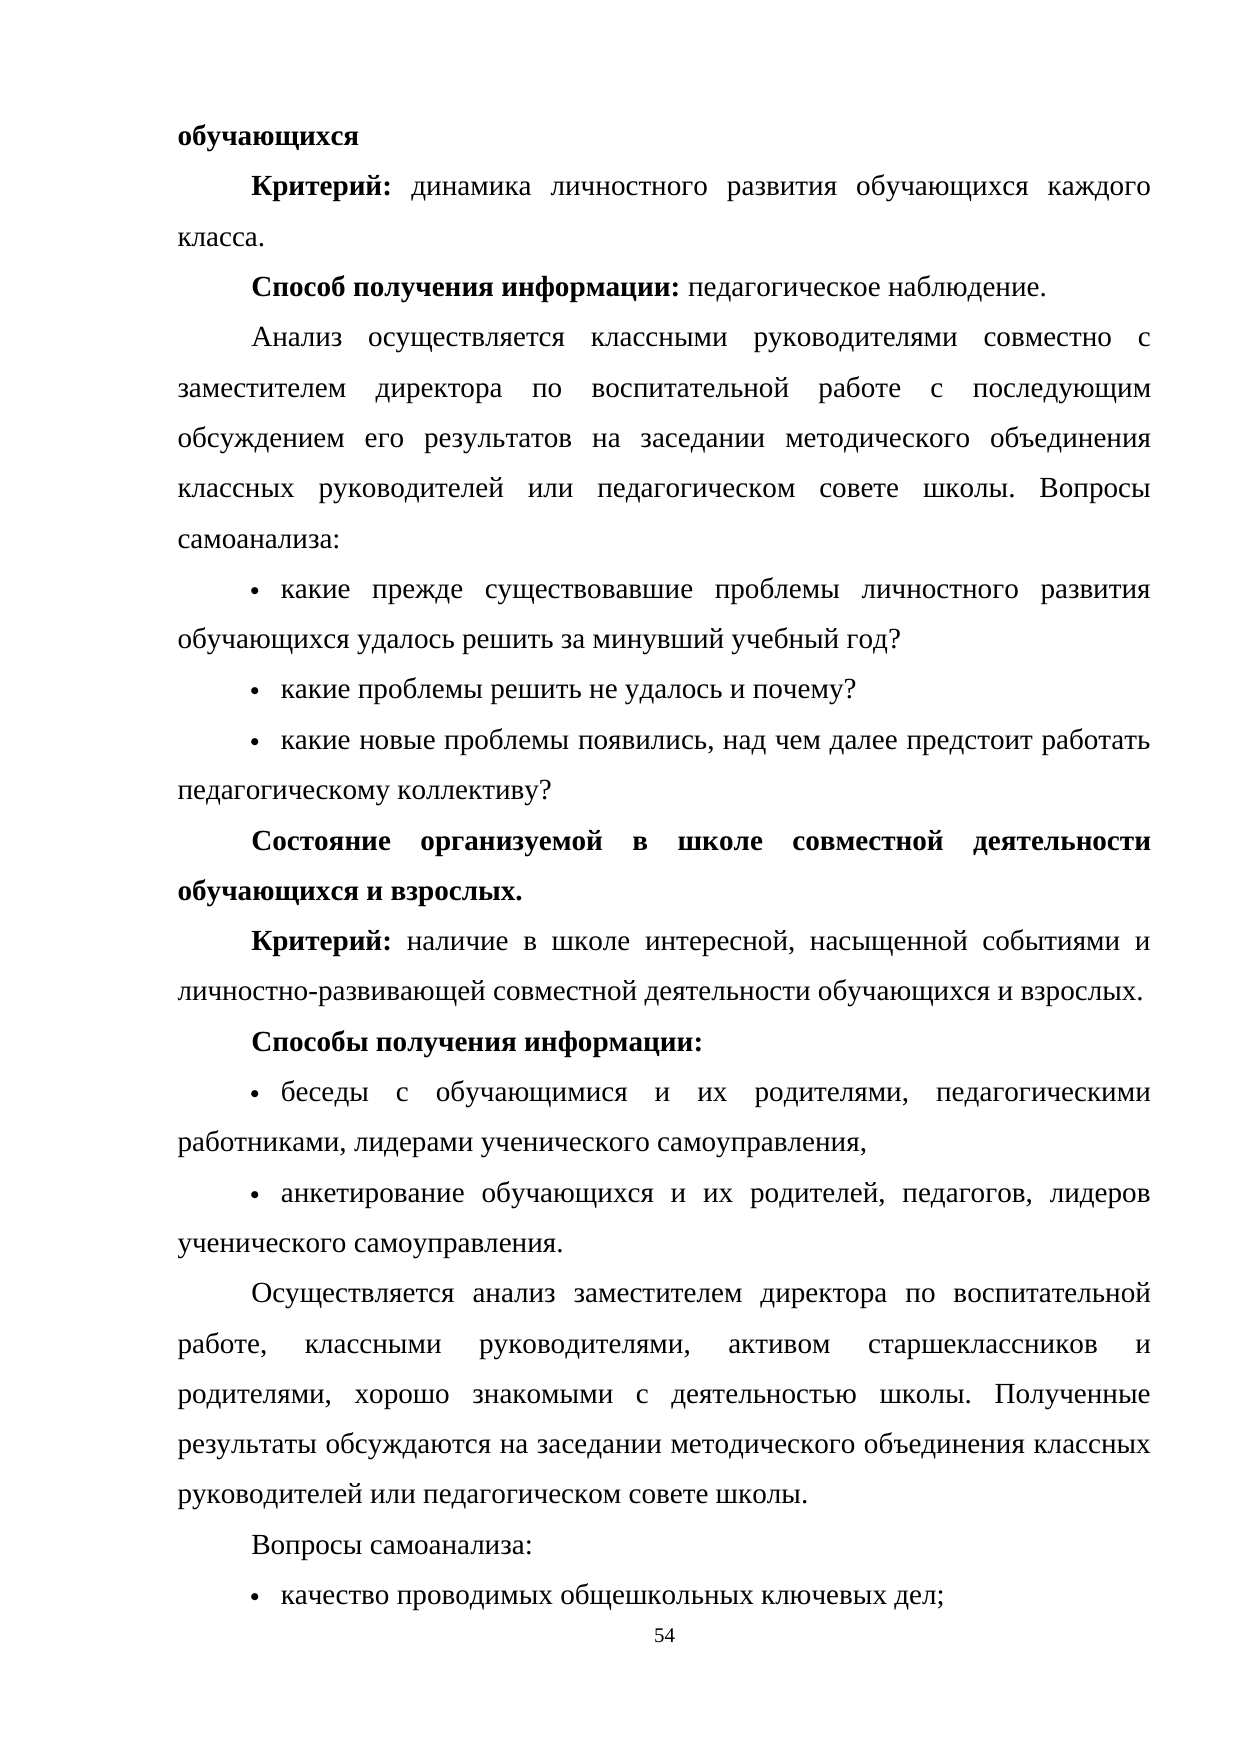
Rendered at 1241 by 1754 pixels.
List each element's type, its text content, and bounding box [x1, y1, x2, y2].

list качество проводимых общешкольных ключевых дел; [177, 1577, 1152, 1611]
list какие прежде существовавшие проблемы личностного развития обучающихся удалось решить за минувший учебный год? [177, 571, 1152, 655]
text Способы получения информации: [177, 1024, 1152, 1057]
text Критерий: наличие в школе интересной, насыщенной событиями и личностно-развивающей совместной деятельности обучающихся и взрослых. [177, 923, 1152, 1007]
list какие новые проблемы появились, над чем далее предстоит работать педагогическому коллективу? [177, 722, 1152, 806]
text Критерий: динамика личностного развития обучающихся каждого класса. [177, 168, 1152, 252]
text Состояние организуемой в школе совместной деятельности обучающихся и взрослых. [177, 823, 1152, 906]
text Осуществляется анализ заместителем директора по воспитательной работе, классными руководителями, активом старшеклассников и родителями, хорошо знакомыми с деятельностью школы. Полученные результаты обсуждаются на заседании методического объединения классных руководителей или педагогическом совете школы. [177, 1275, 1152, 1510]
text Анализ осуществляется классными руководителями совместно с заместителем директора по воспитательной работе с последующим обсуждением его результатов на заседании методического объединения классных руководителей или педагогическом совете школы. Вопросы самоанализа: [177, 319, 1152, 554]
list какие проблемы решить не удалось и почему? [177, 672, 1152, 705]
list анкетирование обучающихся и их родителей, педагогов, лидеров ученического самоуправления. [177, 1175, 1152, 1259]
list беседы с обучающимися и их родителями, педагогическими работниками, лидерами ученического самоуправления, [177, 1074, 1152, 1158]
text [177, 118, 1152, 152]
text Способ получения информации: педагогическое наблюдение. [177, 269, 1152, 303]
text Вопросы самоанализа: [177, 1527, 1152, 1561]
